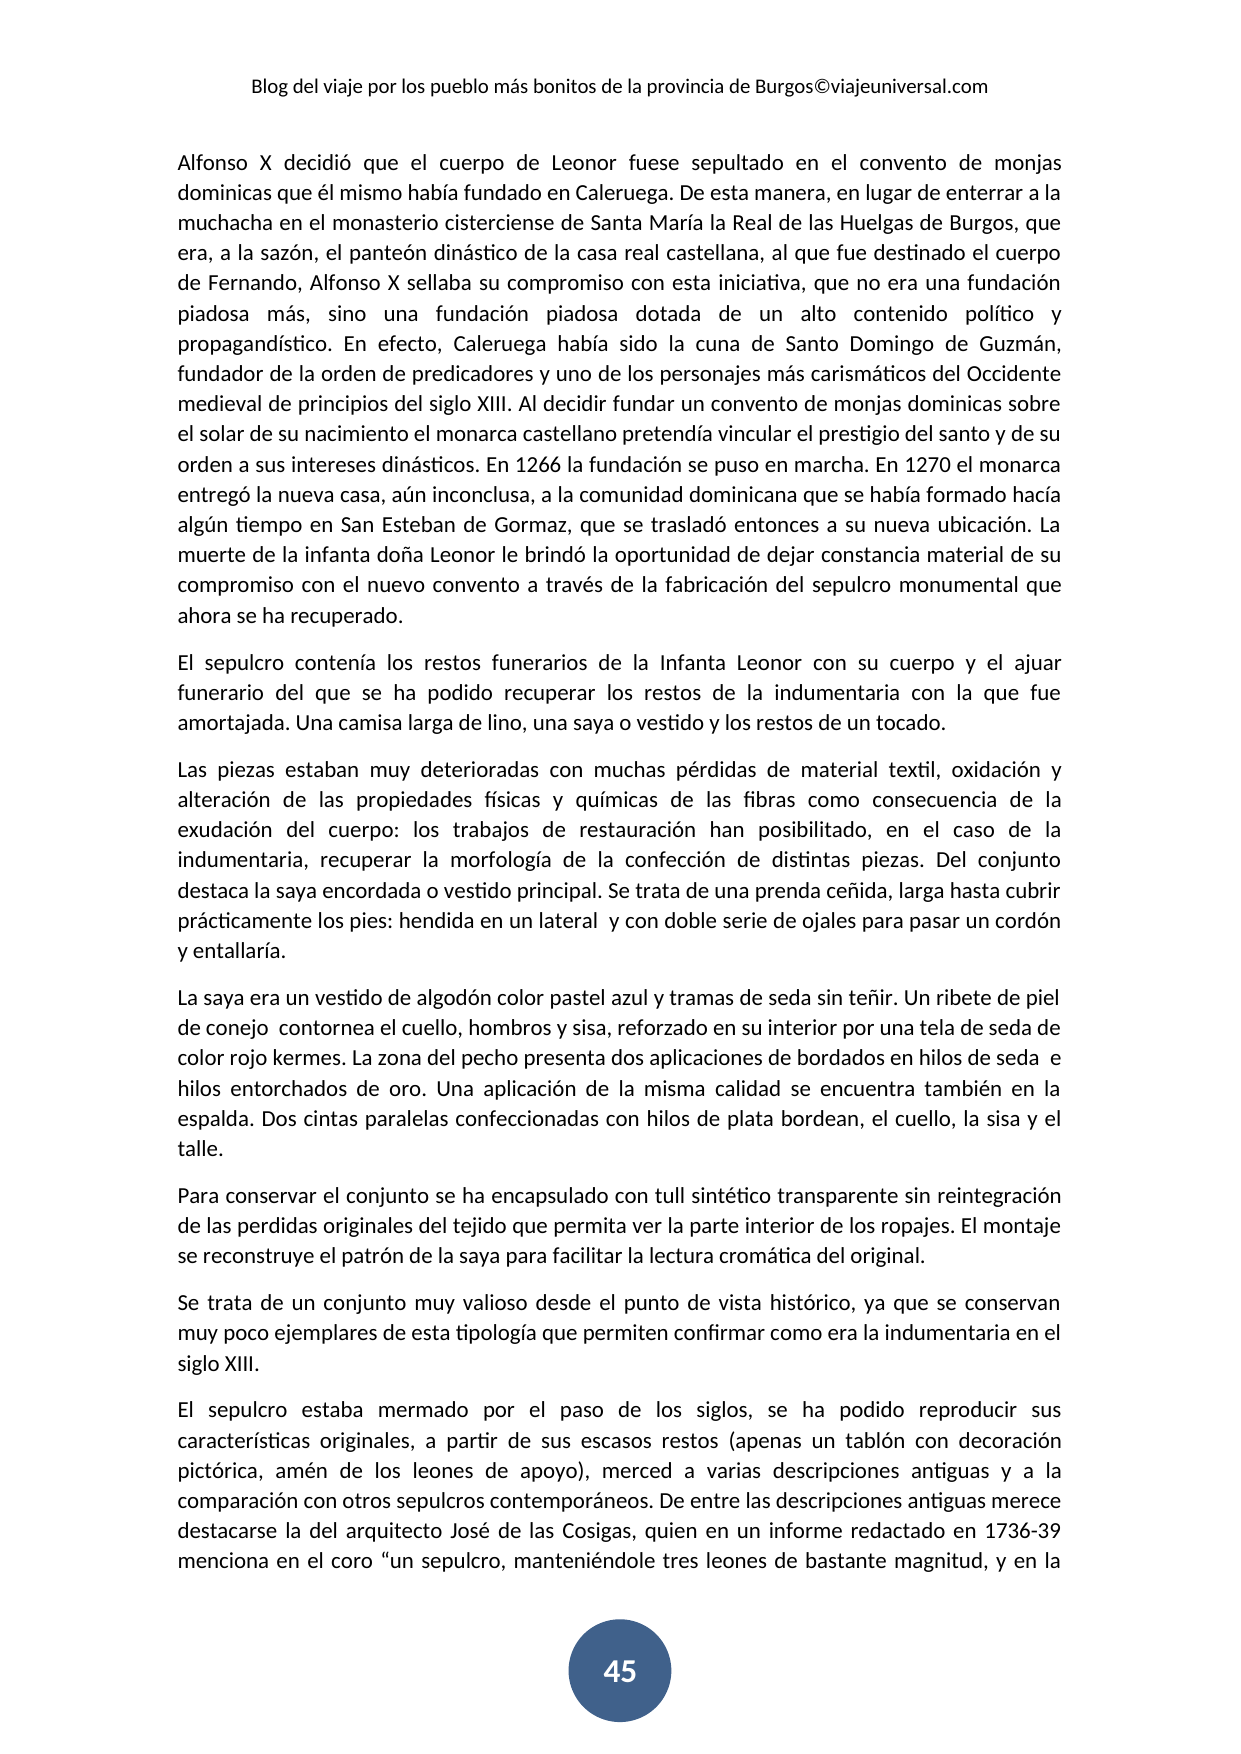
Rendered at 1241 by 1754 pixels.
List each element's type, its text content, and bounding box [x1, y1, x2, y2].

text Se trata de un conjunto muy valioso desde el punto de vista histórico, ya que se conservan muy poco ejemplares de esta tipología que permiten confirmar como era la indumentaria en el siglo XIII. [177, 1288, 1063, 1377]
text Alfonso X decidió que el cuerpo de Leonor fuese sepultado en el convento de monjas dominicas que él mismo había fundado en Caleruega. De esta manera, en lugar de enterrar a la muchacha en el monasterio cisterciense de Santa María la Real de las Huelgas de Burgos, que era, a la sazón, el panteón dinástico de la casa real castellana, al que fue destinado el cuerpo de Fernando, Alfonso X sellaba su compromiso con esta iniciativa, que no era una fundación piadosa más, sino una fundación piadosa dotada de un alto contenido político y propagandístico. En efecto, Caleruega había sido la cuna de Santo Domingo de Guzmán, fundador de la orden de predicadores y uno de los personajes más carismáticos del Occidente medieval de principios del siglo XIII. Al decidir fundar un convento de monjas dominicas sobre el solar de su nacimiento el monarca castellano pretendía vincular el prestigio del santo y de su orden a sus intereses dinásticos. En 1266 la fundación se puso en marcha. En 1270 el monarca entregó la nueva casa, aún inconclusa, a la comunidad dominicana que se había formado hacía algún tiempo en San Esteban de Gormaz, que se trasladó entonces a su nueva ubicación. La muerte de la infanta doña Leonor le brindó la oportunidad de dejar constancia material de su compromiso con el nuevo convento a través de la fabricación del sepulcro monumental que ahora se ha recuperado. [177, 148, 1063, 629]
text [177, 1396, 1063, 1574]
text El sepulcro contenía los restos funerarios de la Infanta Leonor con su cuerpo y el ajuar funerario del que se ha podido recuperar los restos de la indumentaria con la que fue amortajada. Una camisa larga de lino, una saya o vestido y los restos de un tocado. [177, 648, 1063, 736]
text Para conservar el conjunto se ha encapsulado con tull sintético transparente sin reintegración de las perdidas originales del tejido que permita ver la parte interior de los ropajes. El montaje se reconstruye el patrón de la saya para facilitar la lectura cromática del original. [177, 1181, 1063, 1269]
text La saya era un vestido de algodón color pastel azul y tramas de seda sin teñir. Un ribete de piel de conejo contornea el cuello, hombros y sisa, reforzado en su interior por una tela de seda de color rojo kermes. La zona del pecho presenta dos aplicaciones de bordados en hilos de seda e hilos entorchados de oro. Una aplicación de la misma calidad se encuentra también en la espalda. Dos cintas paralelas confeccionadas con hilos de plata bordean, el cuello, la sisa y el talle. [177, 983, 1063, 1162]
text Las piezas estaban muy deterioradas con muchas pérdidas de material textil, oxidación y alteración de las propiedades físicas y químicas de las fibras como consecuencia de la exudación del cuerpo: los trabajos de restauración han posibilitado, en el caso de la indumentaria, recuperar la morfología de la confección de distintas piezas. Del conjunto destaca la saya encordada o vestido principal. Se trata de una prenda ceñida, larga hasta cubrir prácticamente los pies: hendida en un lateral y con doble serie de ojales para pasar un cordón y entallaría. [177, 755, 1063, 964]
